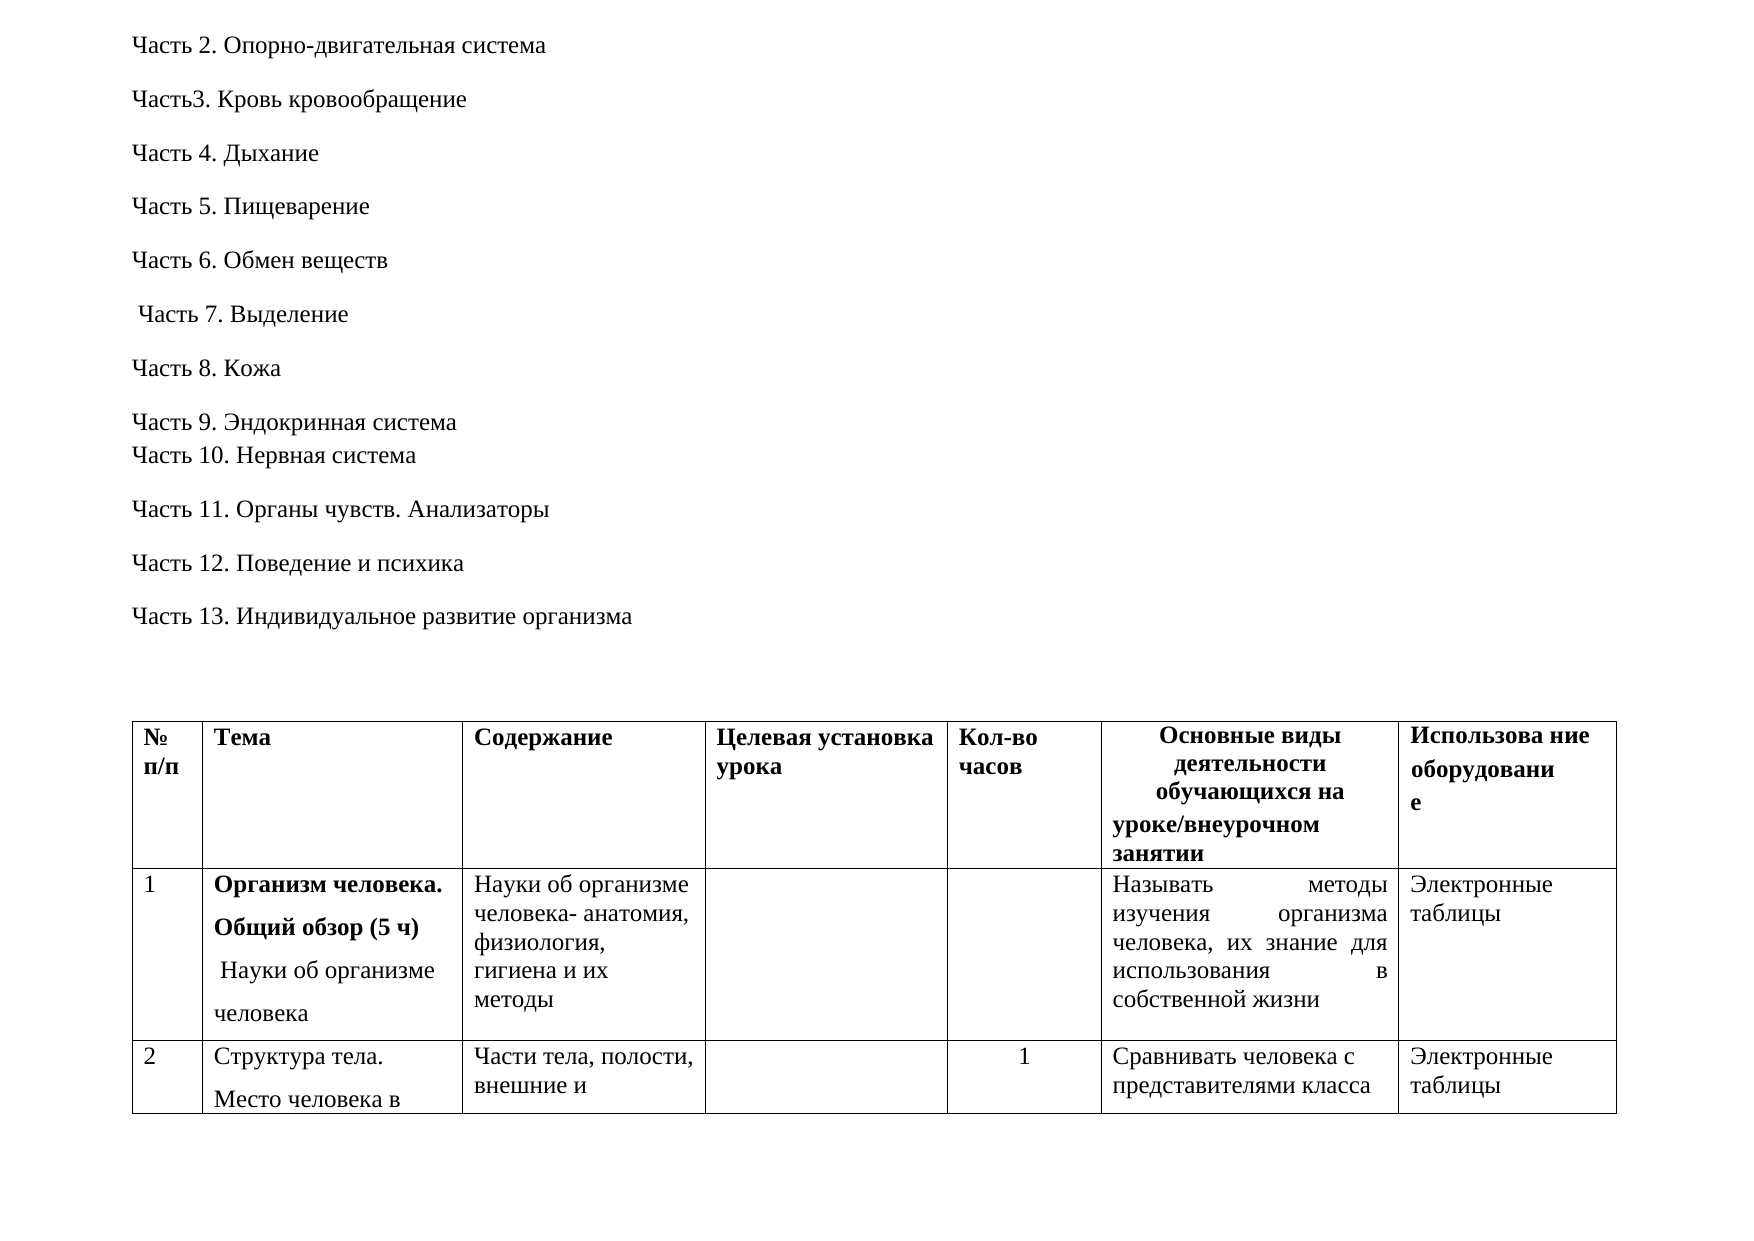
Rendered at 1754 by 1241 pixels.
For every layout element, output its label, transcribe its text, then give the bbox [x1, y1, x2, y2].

text Часть 6. Обмен веществ [132, 245, 1604, 274]
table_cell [1102, 1041, 1398, 1113]
table_cell 2 [133, 1041, 202, 1113]
text Часть 2. Опорно-двигательная система [132, 30, 1604, 59]
table_cell Электронные таблицы [1399, 869, 1616, 1040]
table_cell [948, 869, 1101, 1040]
table_cell 1 [133, 869, 202, 1040]
table_header Использова ние оборудовани е [1399, 722, 1616, 868]
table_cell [203, 1041, 462, 1113]
text Часть 13. Индивидуальное развитие организма [132, 601, 1604, 630]
table_cell Электронные таблицы [1399, 1041, 1616, 1113]
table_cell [463, 1041, 705, 1113]
text Часть 5. Пищеварение [132, 191, 1604, 220]
table_cell [706, 1041, 947, 1113]
table_cell Науки об организме человека- анатомия, физиология, гигиена и их методы [463, 869, 705, 1040]
table_cell [706, 869, 947, 1040]
text Часть 4. Дыхание [132, 138, 1604, 166]
text Часть 9. Эндокринная система [132, 407, 1604, 436]
table_cell Организм человека. Общий обзор (5 ч) Науки об организме человека [203, 869, 462, 1040]
table_header № п/п [133, 722, 202, 868]
table_header Содержание [463, 722, 705, 868]
table_cell 1 [948, 1041, 1101, 1113]
text Часть 10. Нервная система [132, 440, 1604, 469]
text Часть 11. Органы чувств. Анализаторы [132, 494, 1604, 522]
text Часть 12. Поведение и психика [132, 548, 1604, 576]
text Часть3. Кровь кровообращение [132, 84, 1604, 112]
table_cell Называть методы изучения организма человека, их знание для использования в собственной жизни [1102, 869, 1398, 1040]
table_header Кол-во часов [948, 722, 1101, 868]
text Часть 7. Выделение [132, 299, 1604, 328]
table_header Целевая установка урока [706, 722, 947, 868]
text Часть 8. Кожа [132, 353, 1604, 382]
table_header Тема [203, 722, 462, 868]
table_header Основные виды деятельности обучающихся на уроке/внеурочном занятии [1102, 722, 1398, 868]
